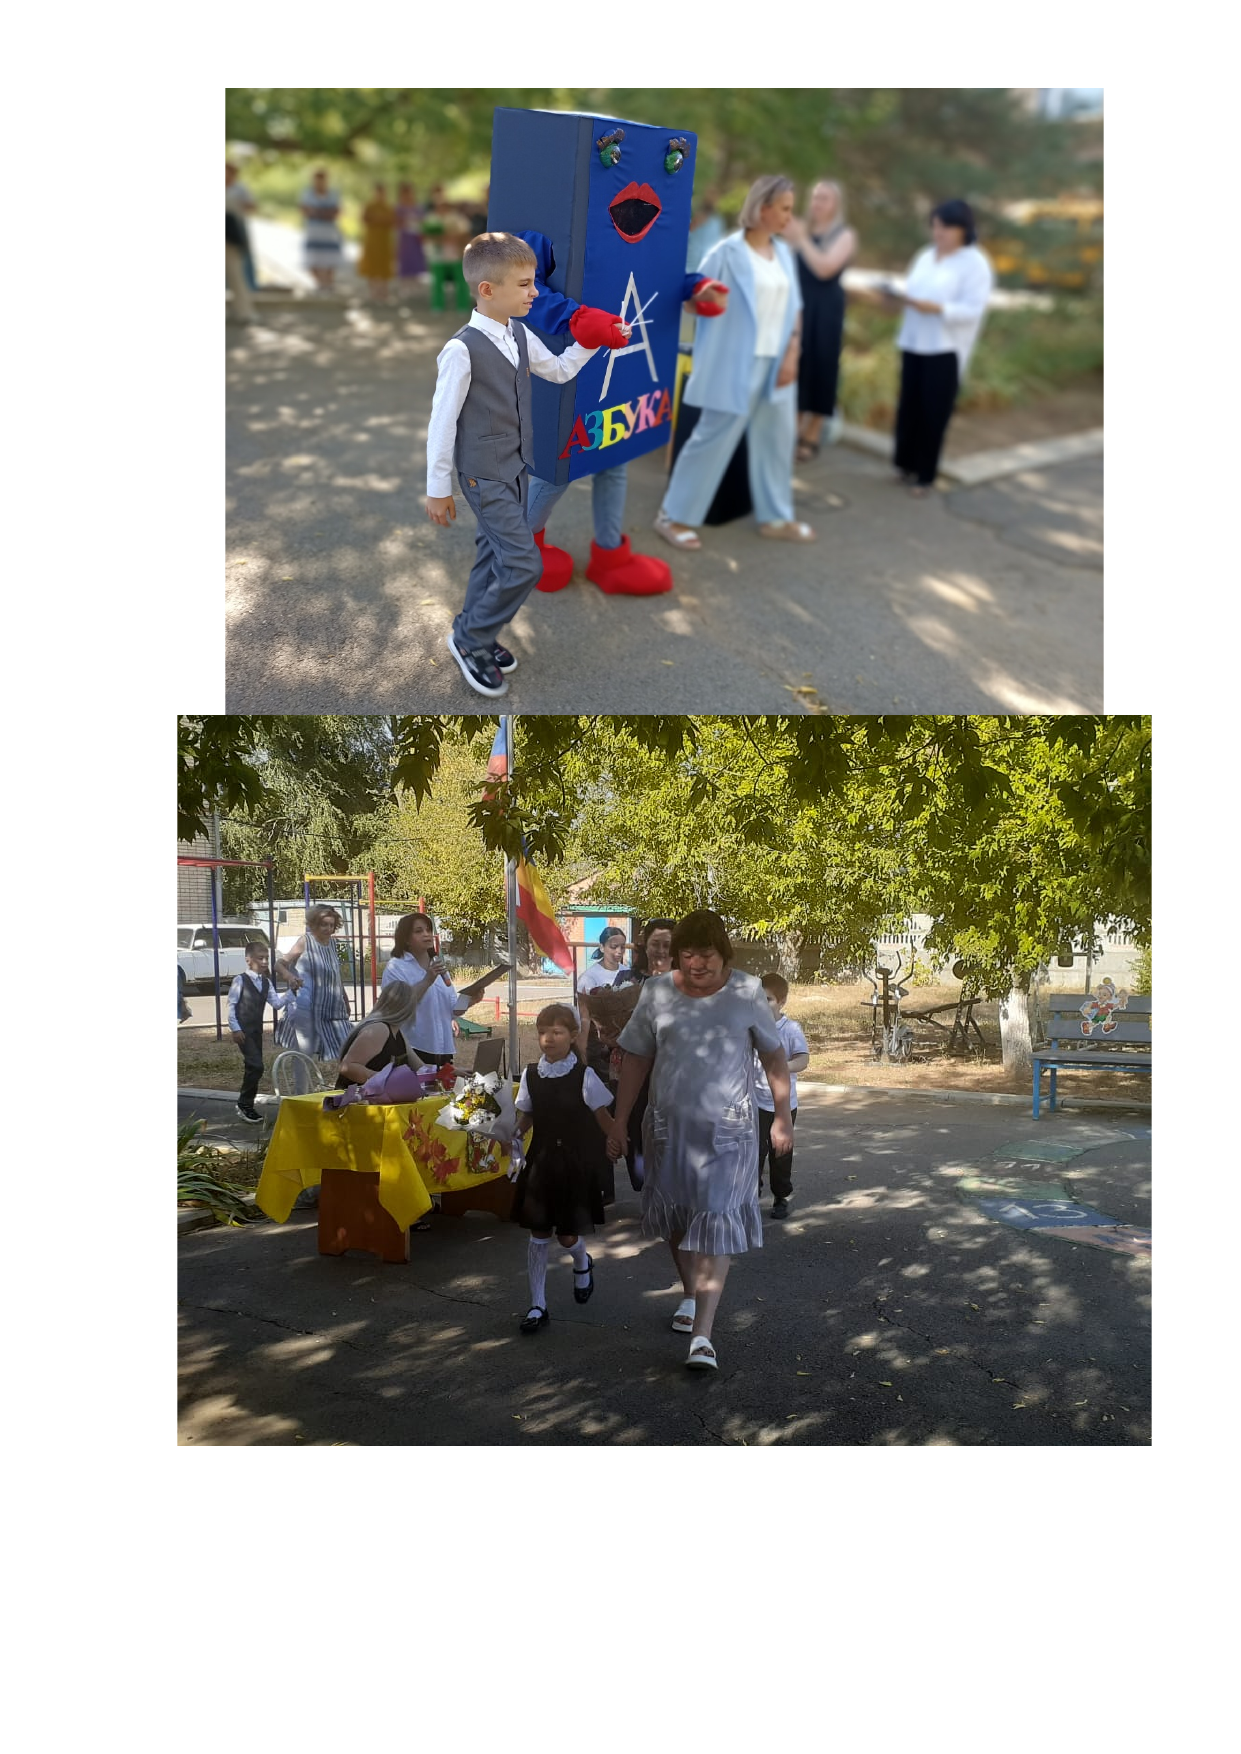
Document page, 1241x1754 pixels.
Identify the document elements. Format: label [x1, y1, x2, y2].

picture [177, 88, 1152, 1446]
